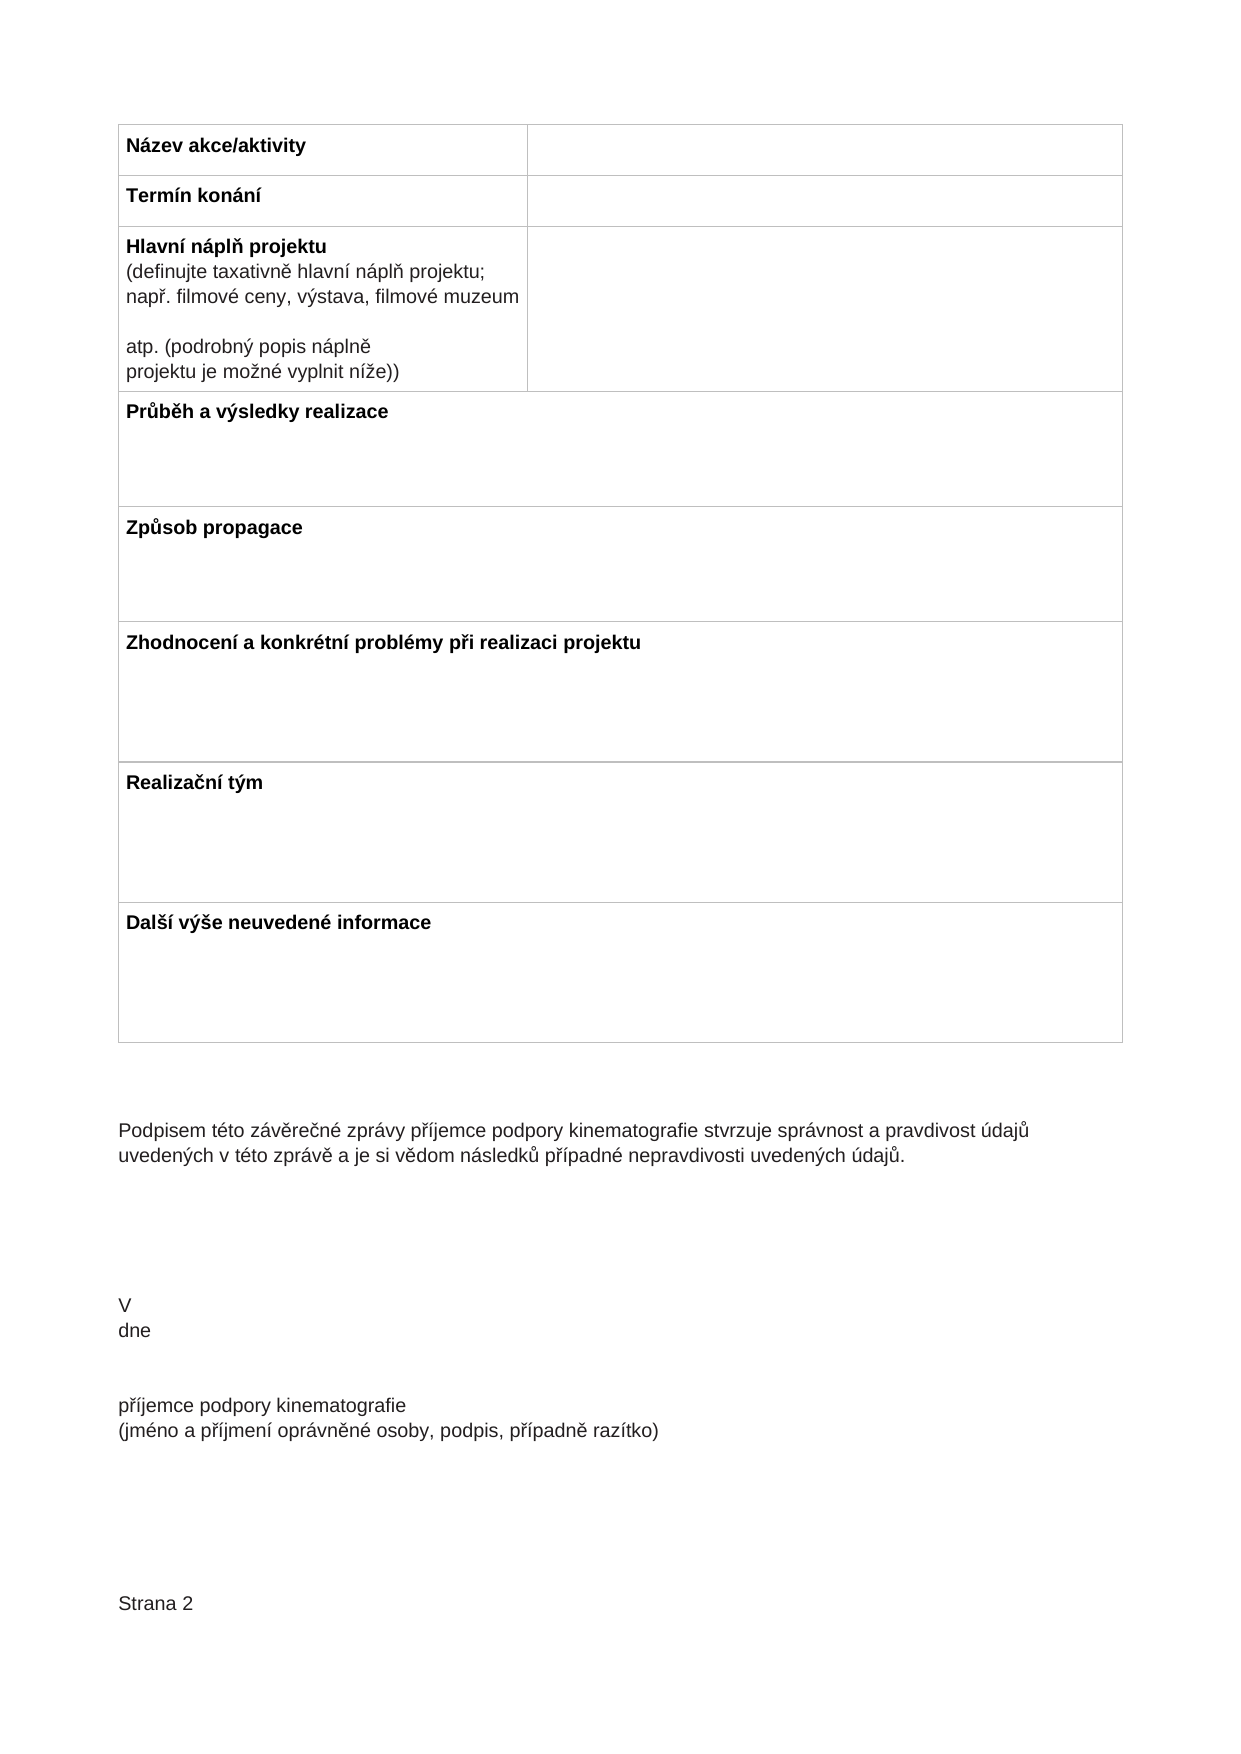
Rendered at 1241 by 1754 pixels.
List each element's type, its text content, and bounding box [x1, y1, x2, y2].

text příjemce podpory kinematografie (jméno a příjmení oprávněné osoby, podpis, případně razítko) [118, 1393, 1122, 1443]
table_cell Průběh a výsledky realizace [119, 392, 1122, 506]
table_cell Hlavní náplň projektu (definujte taxativně hlavní náplň projektu; např. filmové ceny, výstava, filmové muzeum atp. (podrobný popis náplně projektu je možné vyplnit níže)) [119, 227, 527, 391]
text Podpisem této závěrečné zprávy příjemce podpory kinematografie stvrzuje správnost a pravdivost údajů uvedených v této zprávě a je si vědom následků případné nepravdivosti uvedených údajů. V [118, 1093, 1122, 1318]
table_header Název akce/aktivity [119, 125, 527, 175]
table_cell [528, 176, 1122, 226]
table_header [528, 125, 1122, 175]
table_cell Zhodnocení a konkrétní problémy při realizaci projektu [119, 622, 1122, 761]
table_cell Realizační tým [119, 763, 1122, 902]
table_cell Způsob propagace [119, 507, 1122, 621]
table_cell [528, 227, 1122, 391]
text dne [118, 1318, 1122, 1343]
table_cell Další výše neuvedené informace [119, 903, 1122, 1042]
table_cell Termín konání [119, 176, 527, 226]
